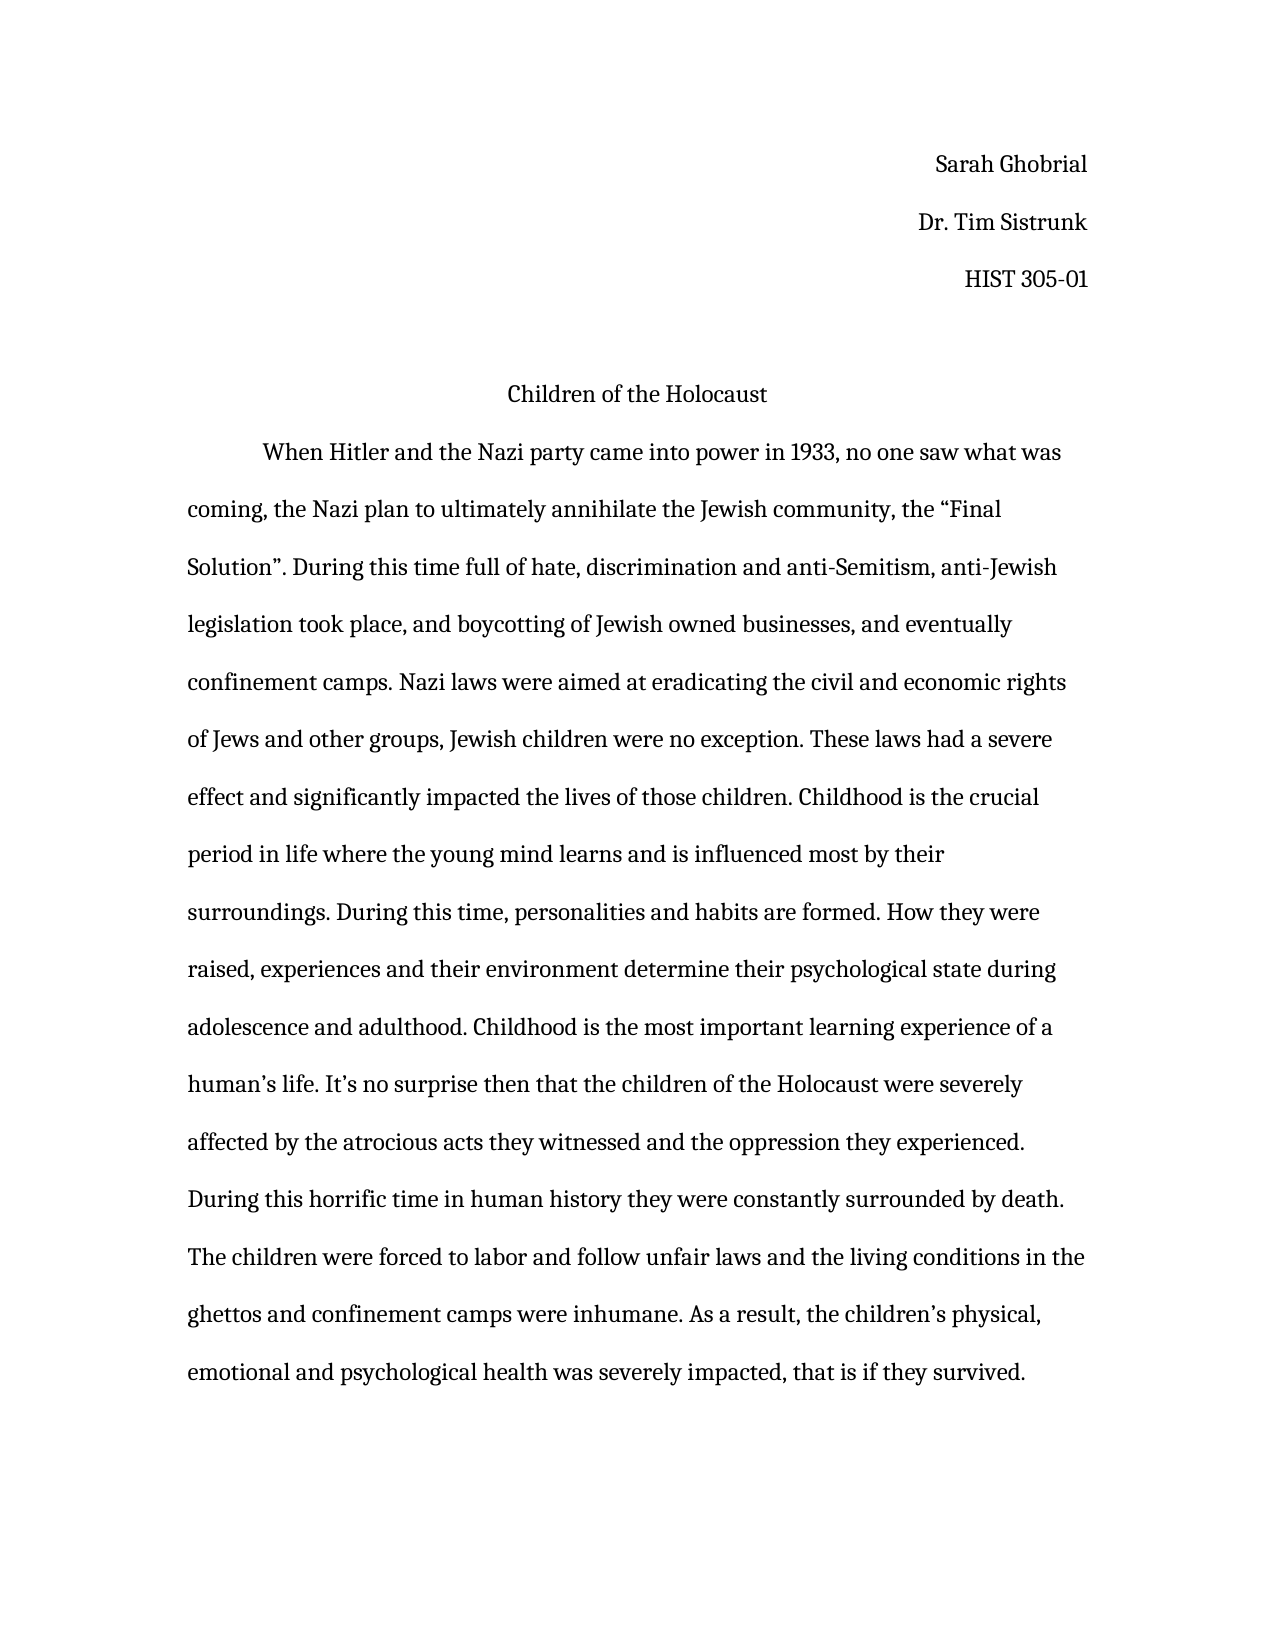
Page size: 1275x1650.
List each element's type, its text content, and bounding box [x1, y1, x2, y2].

text Children of the Holocaust [187, 380, 1087, 409]
text HIST 305-01 [187, 265, 1087, 294]
text Sarah Ghobrial [187, 150, 1087, 179]
text Dr. Tim Sistrunk [187, 207, 1087, 236]
text When Hitler and the Nazi party came into power in 1933, no one saw what was coming, the Nazi plan to ultimately annihilate the Jewish community, the “Final Solution”. During this time full of hate, discrimination and anti-Semitism, anti-Jewish legislation took place, and boycotting of Jewish owned businesses, and eventually confinement camps. Nazi laws were aimed at eradicating the civil and economic rights of Jews and other groups, Jewish children were no exception. These laws had a severe effect and significantly impacted the lives of those children. Childhood is the crucial period in life where the young mind learns and is influenced most by their surroundings. During this time, personalities and habits are formed. How they were raised, experiences and their environment determine their psychological state during adolescence and adulthood. Childhood is the most important learning experience of a human’s life. It’s no surprise then that the children of the Holocaust were severely affected by the atrocious acts they witnessed and the oppression they experienced. During this horrific time in human history they were constantly surrounded by death. The children were forced to labor and follow unfair laws and the living conditions in the ghettos and confinement camps were inhumane. As a result, the children’s physical, emotional and psychological health was severely impacted, that is if they survived. [187, 437, 1087, 1386]
